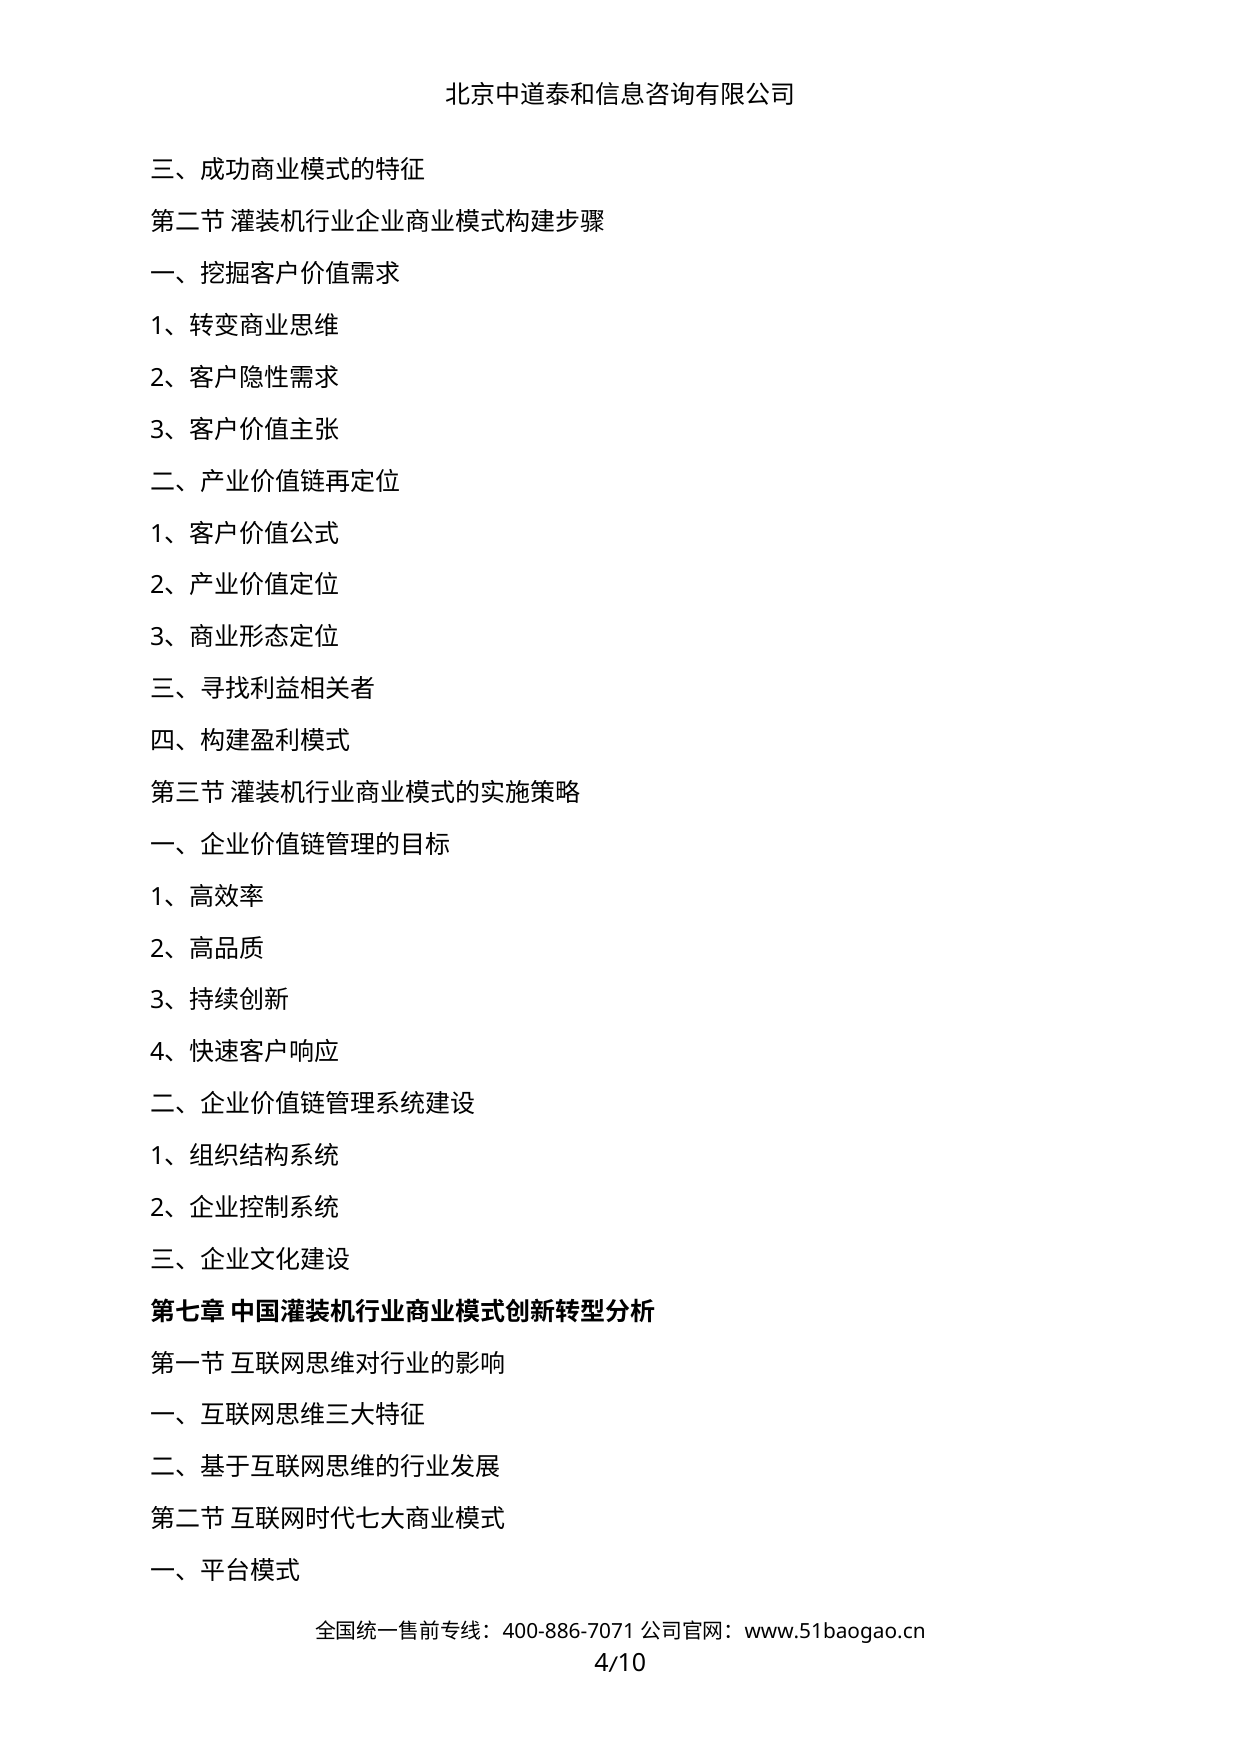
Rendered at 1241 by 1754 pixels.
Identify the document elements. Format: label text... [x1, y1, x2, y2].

text 2、企业控制系统 [150, 1187, 1090, 1224]
text 2、高品质 [150, 928, 1090, 964]
text 1、组织结构系统 [150, 1136, 1090, 1172]
text 第七章 中国灌装机行业商业模式创新转型分析 [150, 1291, 1090, 1327]
text 2、产业价值定位 [150, 565, 1090, 601]
text 一、企业价值链管理的目标 [150, 824, 1090, 861]
text 第二节 灌装机行业企业商业模式构建步骤 [150, 202, 1090, 238]
text 第一节 互联网思维对行业的影响 [150, 1343, 1090, 1379]
text 3、持续创新 [150, 980, 1090, 1016]
text 1、客户价值公式 [150, 513, 1090, 549]
text 第三节 灌装机行业商业模式的实施策略 [150, 772, 1090, 809]
text 二、企业价值链管理系统建设 [150, 1084, 1090, 1120]
text 三、成功商业模式的特征 [150, 150, 1090, 186]
text 3、商业形态定位 [150, 617, 1090, 653]
text 二、产业价值链再定位 [150, 461, 1090, 497]
text 三、企业文化建设 [150, 1239, 1090, 1276]
text 一、挖掘客户价值需求 [150, 254, 1090, 290]
text 四、构建盈利模式 [150, 721, 1090, 757]
text 一、互联网思维三大特征 [150, 1395, 1090, 1431]
text 一、平台模式 [150, 1551, 1090, 1587]
text 4、快速客户响应 [150, 1032, 1090, 1068]
text 1、转变商业思维 [150, 306, 1090, 342]
text 1、高效率 [150, 876, 1090, 912]
text 2、客户隐性需求 [150, 357, 1090, 394]
text 第二节 互联网时代七大商业模式 [150, 1499, 1090, 1535]
text 三、寻找利益相关者 [150, 669, 1090, 705]
text 二、基于互联网思维的行业发展 [150, 1447, 1090, 1483]
text 3、客户价值主张 [150, 409, 1090, 446]
